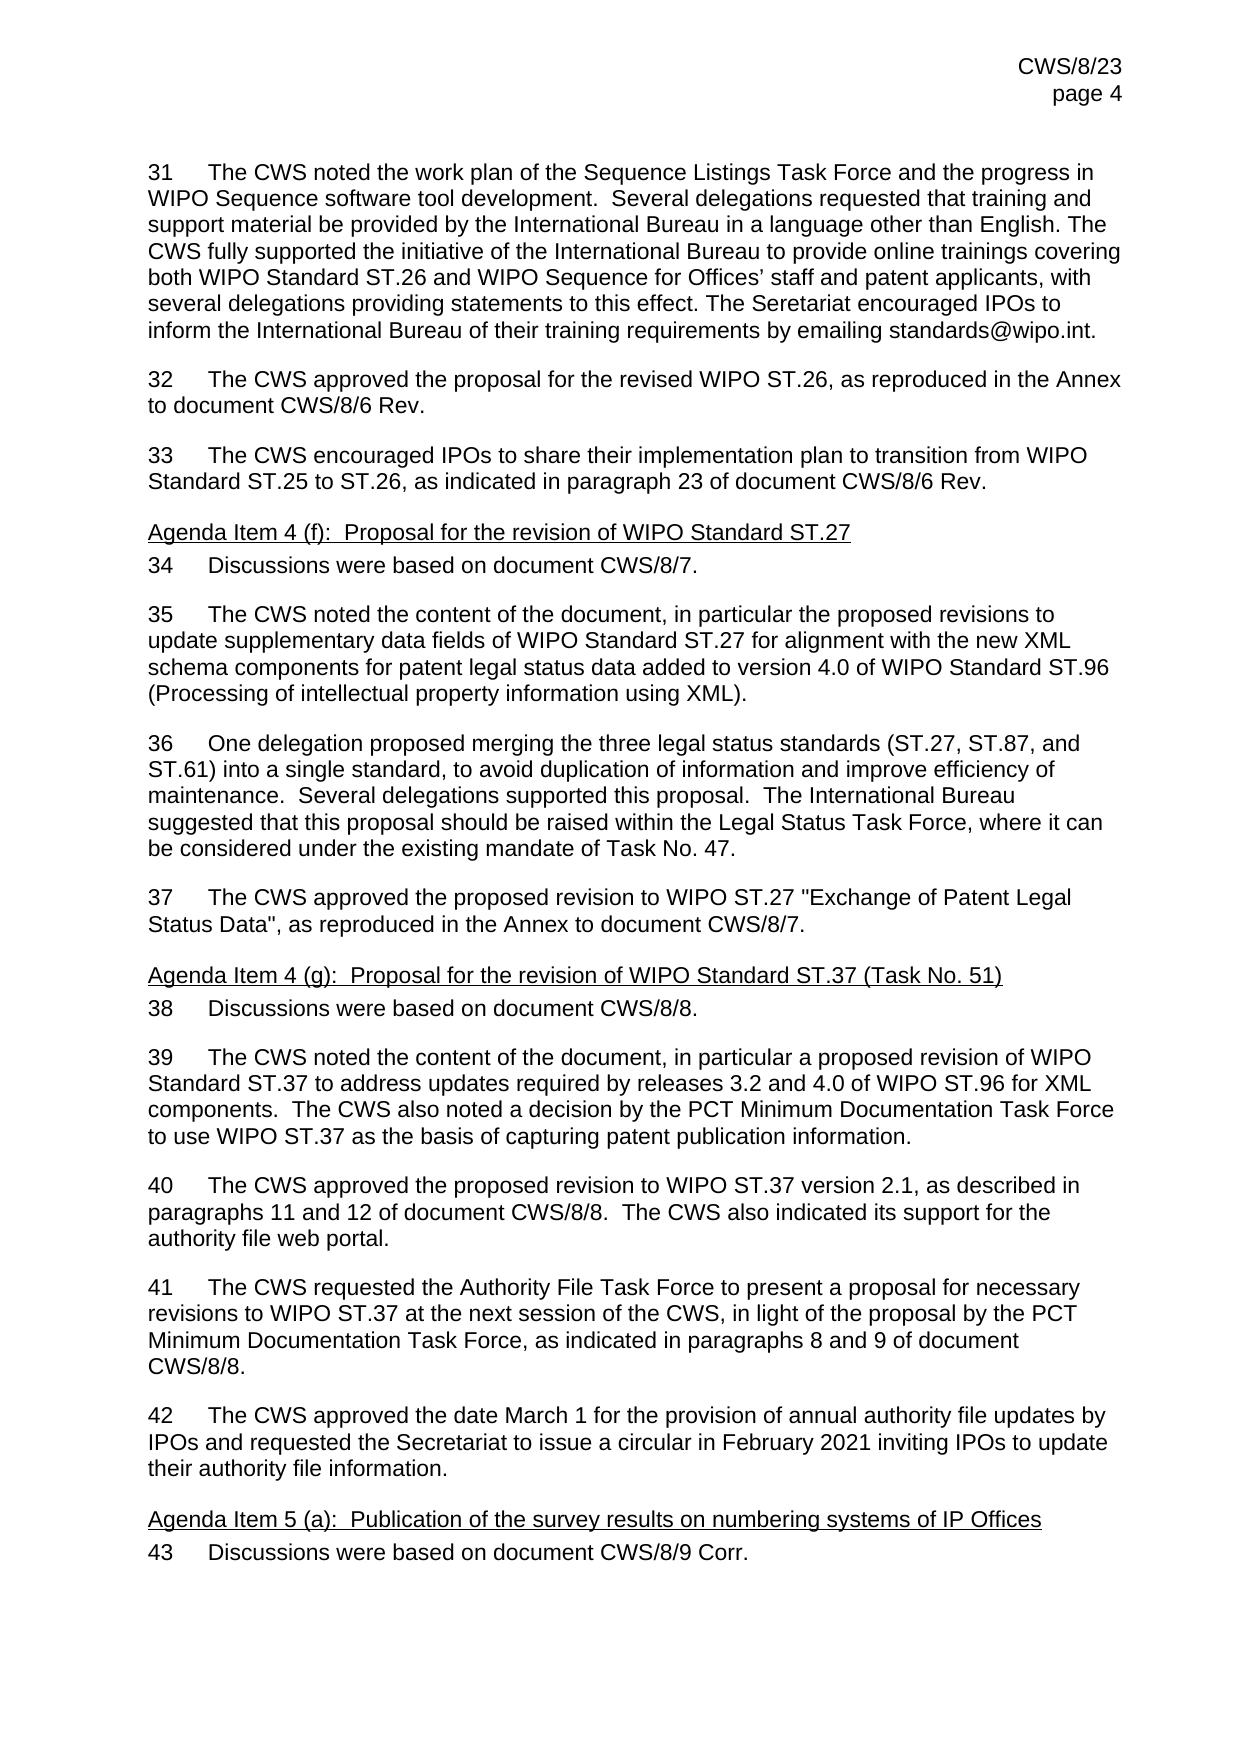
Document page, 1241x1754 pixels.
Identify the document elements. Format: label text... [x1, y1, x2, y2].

list The CWS noted the work plan of the Sequence Listings Task Force and the progress in WIPO Sequence software tool development. Several delegations requested that training and support material be provided by the International Bureau in a language other than English. The CWS fully supported the initiative of the International Bureau to provide online trainings covering both WIPO Standard ST.26 and WIPO Sequence for Offices’ staff and patent applicants, with several delegations providing statements to this effect. The Seretariat encouraged IPOs to inform the International Bureau of their training requirements by emailing standards@wipo.int. [148, 158, 1122, 343]
list Discussions were based on document CWS/8/8. [148, 994, 1122, 1021]
list One delegation proposed merging the three legal status standards (ST.27, ST.87, and ST.61) into a single standard, to avoid duplication of information and improve efficiency of maintenance. Several delegations supported this proposal. The International Bureau suggested that this proposal should be raised within the Legal Status Task Force, where it can be considered under the existing mandate of Task No. 47. [148, 729, 1122, 861]
list The CWS approved the proposed revision to WIPO ST.37 version 2.1, as described in paragraphs 11 and 12 of document CWS/8/8. The CWS also indicated its support for the authority file web portal. [148, 1172, 1122, 1251]
list The CWS approved the proposal for the revised WIPO ST.26, as reproduced in the Annex to document CWS/8/6 Rev. [148, 366, 1122, 419]
list The CWS encouraged IPOs to share their implementation plan to transition from WIPO Standard ST.25 to ST.26, as indicated in paragraph 23 of document CWS/8/6 Rev. [148, 442, 1122, 494]
list Discussions were based on document CWS/8/9 Corr. [148, 1539, 1122, 1565]
list The CWS requested the Authority File Task Force to present a proposal for necessary revisions to WIPO ST.37 at the next session of the CWS, in light of the proposal by the PCT Minimum Documentation Task Force, as indicated in paragraphs 8 and 9 of document CWS/8/8. [148, 1274, 1122, 1379]
list The CWS noted the content of the document, in particular the proposed revisions to update supplementary data fields of WIPO Standard ST.27 for alignment with the new XML schema components for patent legal status data added to version 4.0 of WIPO Standard ST.96 (Processing of intellectual property information using XML). [148, 601, 1122, 707]
subtitle Agenda Item 4 (f): Proposal for the revision of WIPO Standard ST.27 [148, 519, 1122, 546]
subtitle Agenda Item 5 (a): Publication of the survey results on numbering systems of IP Offices [148, 1506, 1122, 1533]
list The CWS approved the proposed revision to WIPO ST.27 "Exchange of Patent Legal Status Data", as reproduced in the Annex to document CWS/8/7. [148, 884, 1122, 937]
list Discussions were based on document CWS/8/7. [148, 552, 1122, 578]
list The CWS approved the date March 1 for the provision of annual authority file updates by IPOs and requested the Secretariat to issue a circular in February 2021 inviting IPOs to update their authority file information. [148, 1402, 1122, 1481]
subtitle Agenda Item 4 (g): Proposal for the revision of WIPO Standard ST.37 (Task No. 51) [148, 962, 1122, 988]
list The CWS noted the content of the document, in particular a proposed revision of WIPO Standard ST.37 to address updates required by releases 3.2 and 4.0 of WIPO ST.96 for XML components. The CWS also noted a decision by the PCT Minimum Documentation Task Force to use WIPO ST.37 as the basis of capturing patent publication information. [148, 1044, 1122, 1149]
